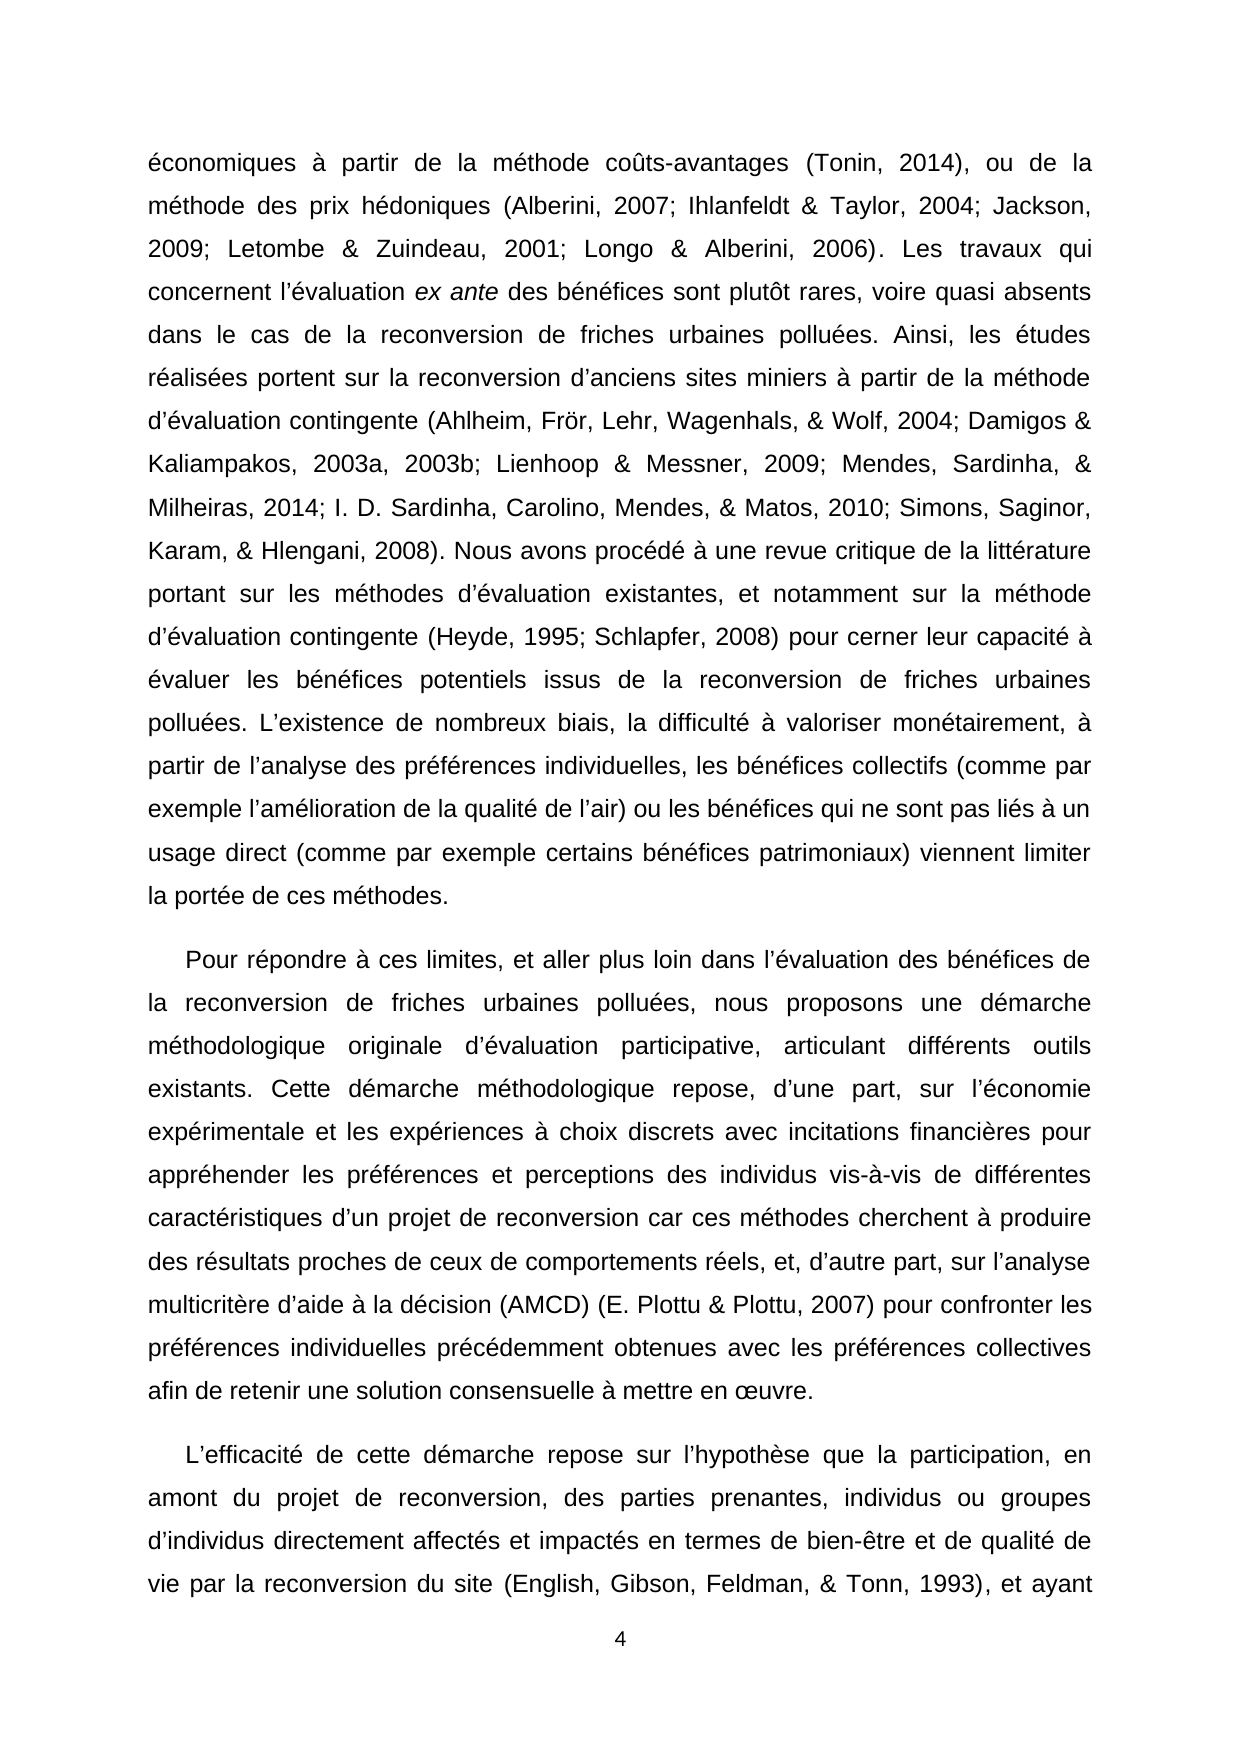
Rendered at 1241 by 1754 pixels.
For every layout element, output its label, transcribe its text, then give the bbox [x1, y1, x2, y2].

text Pour répondre à ces limites, et aller plus loin dans l’évaluation des bénéfices de la reconversion de friches urbaines polluées, nous proposons une démarche méthodologique originale d’évaluation participative, articulant différents outils existants. Cette démarche méthodologique repose, d’une part, sur l’économie expérimentale et les expériences à choix discrets avec incitations financières pour appréhender les préférences et perceptions des individus vis-à-vis de différentes caractéristiques d’un projet de reconversion car ces méthodes cherchent à produire des résultats proches de ceux de comportements réels, et, d’autre part, sur l’analyse multicritère d’aide à la décision (AMCD) (E. Plottu & Plottu, 2007) pour confronter les préférences individuelles précédemment obtenues avec les préférences collectives afin de retenir une solution consensuelle à mettre en œuvre. [148, 945, 1093, 1405]
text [148, 1440, 1093, 1598]
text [148, 148, 1093, 909]
